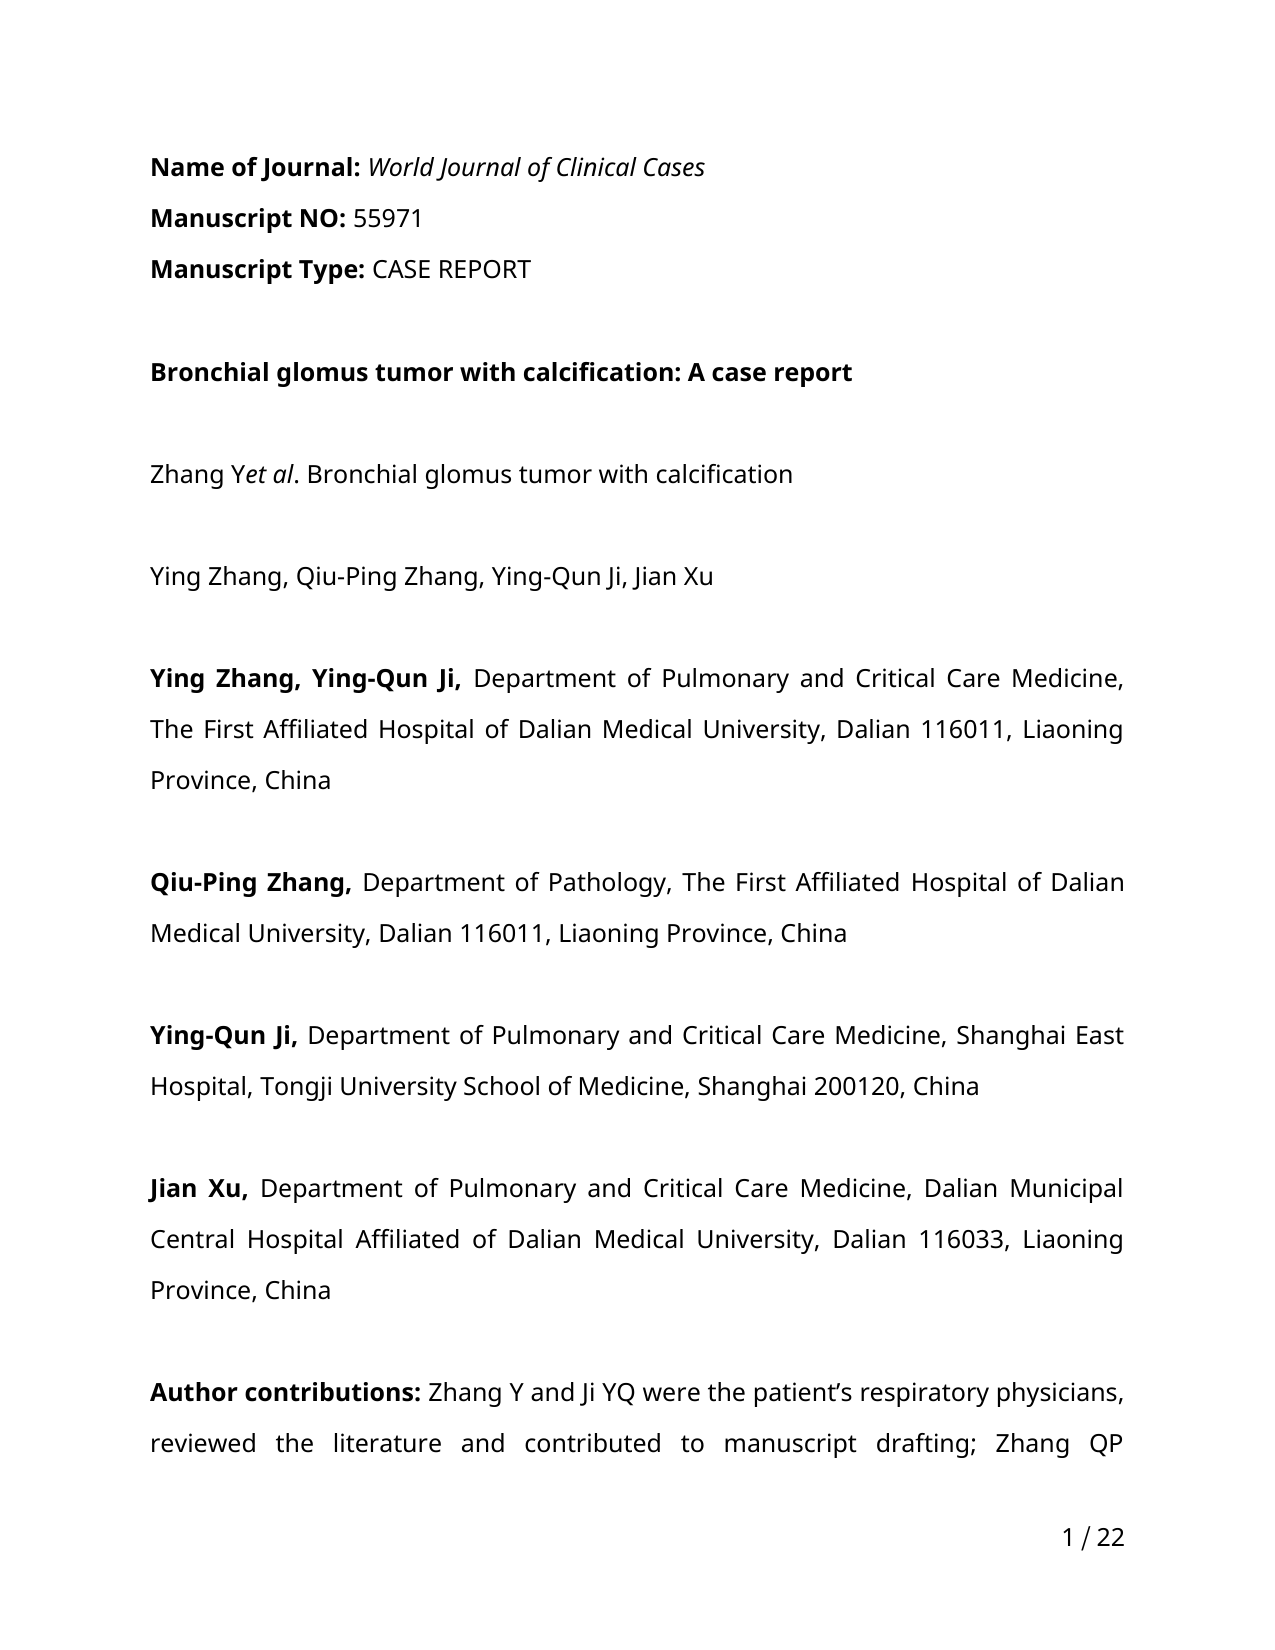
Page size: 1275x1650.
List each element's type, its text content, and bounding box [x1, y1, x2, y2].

text Bronchial glomus tumor with calcification: A case report [150, 354, 1125, 388]
text Zhang Yet al. Bronchial glomus tumor with calcification [150, 456, 1125, 490]
text Ying Zhang, Ying-Qun Ji, Department of Pulmonary and Critical Care Medicine, The First Affiliated Hospital of Dalian Medical University, Dalian 116011, Liaoning Province, China [150, 660, 1125, 797]
text Ying Zhang, Qiu-Ping Zhang, Ying-Qun Ji, Jian Xu [150, 558, 1125, 592]
text Qiu-Ping Zhang, Department of Pathology, The First Affiliated Hospital of Dalian Medical University, Dalian 116011, Liaoning Province, China [150, 864, 1125, 950]
text Name of Journal: World Journal of Clinical Cases [150, 150, 1125, 184]
text Manuscript NO: 55971 [150, 201, 1125, 235]
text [150, 1375, 1125, 1460]
text Jian Xu, Department of Pulmonary and Critical Care Medicine, Dalian Municipal Central Hospital Affiliated of Dalian Medical University, Dalian 116033, Liaoning Province, China [150, 1171, 1125, 1307]
text Manuscript Type: CASE REPORT [150, 252, 1125, 286]
text Ying-Qun Ji, Department of Pulmonary and Critical Care Medicine, Shanghai East Hospital, Tongji University School of Medicine, Shanghai 200120, China [150, 1018, 1125, 1103]
